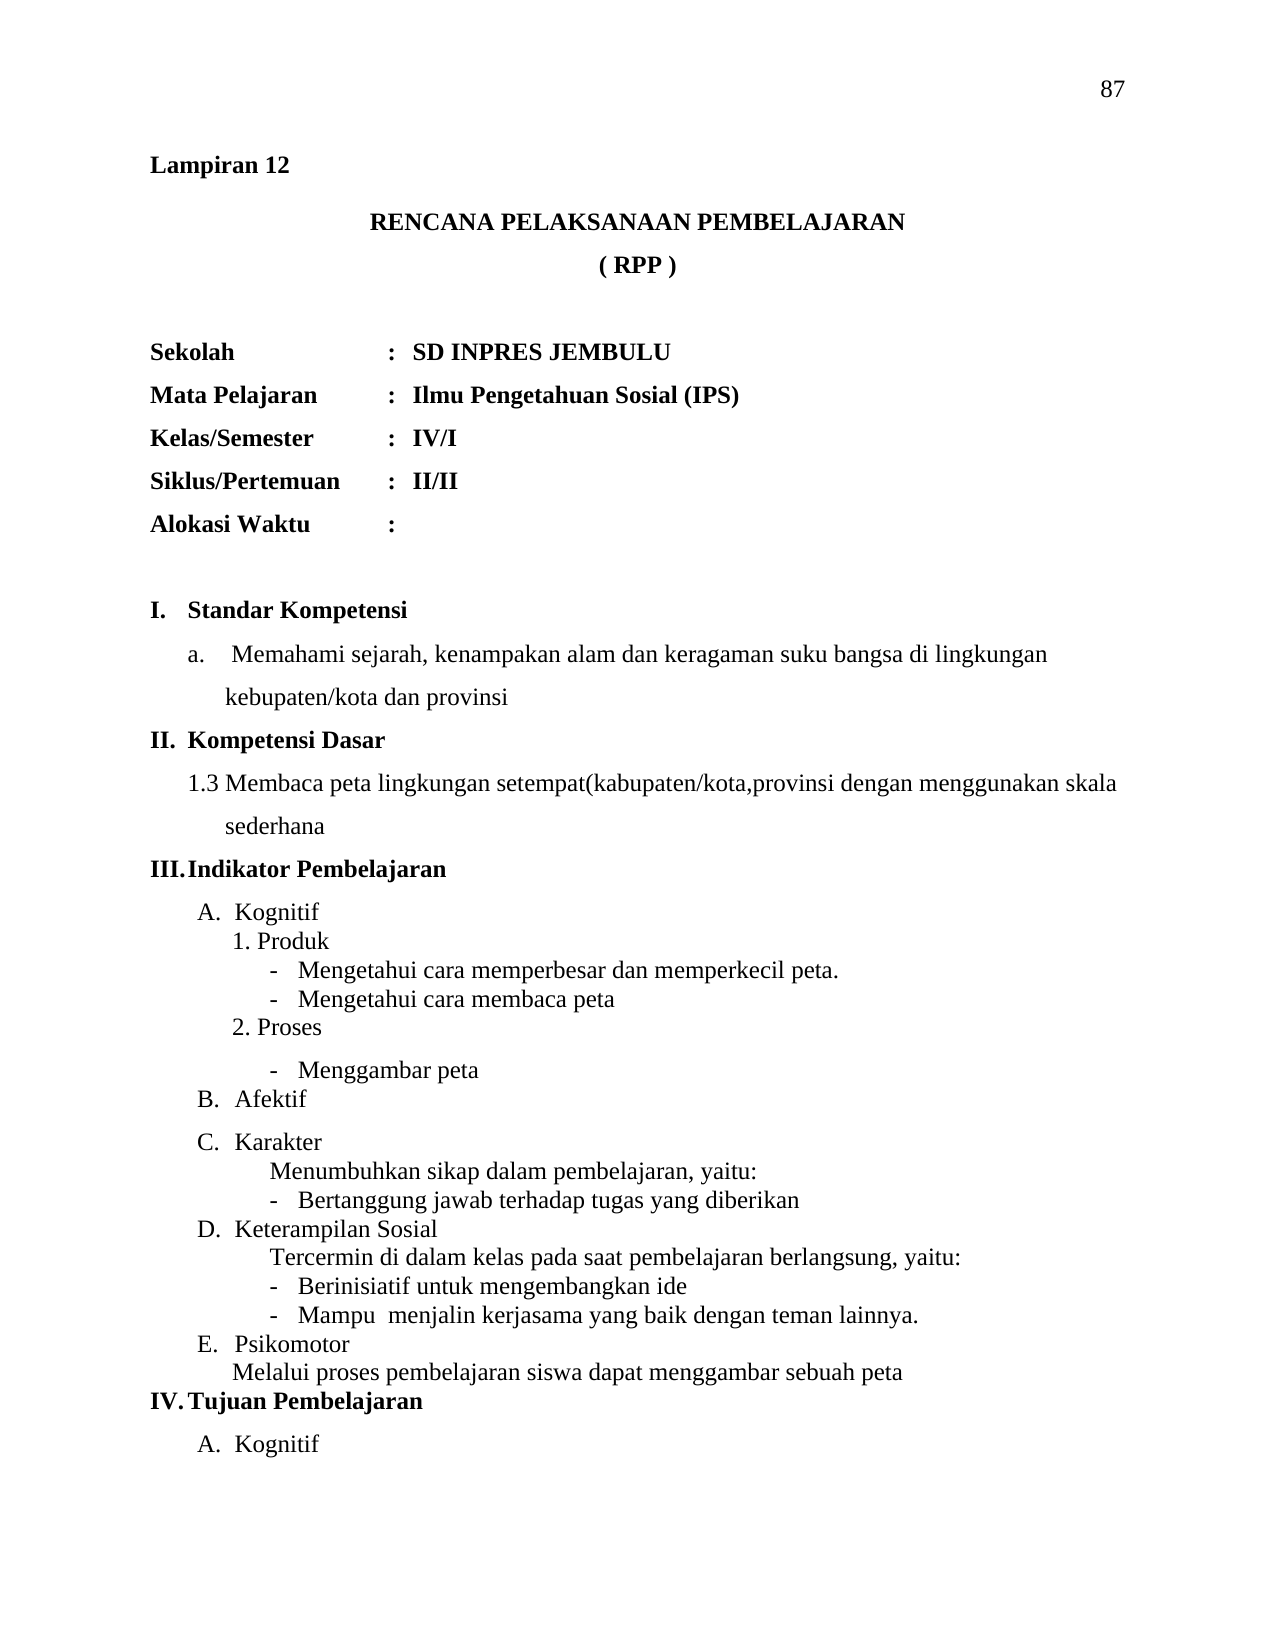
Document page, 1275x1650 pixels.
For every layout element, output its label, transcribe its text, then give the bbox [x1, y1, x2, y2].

text Kelas/Semester : IV/I [150, 423, 1125, 452]
list Kognitif [197, 1429, 1125, 1458]
list Menumbuhkan sikap dalam pembelajaran, yaitu: [269, 1156, 1125, 1185]
list Afektif [197, 1084, 1125, 1113]
list Kompetensi Dasar [150, 725, 1125, 754]
list Keterampilan Sosial [197, 1214, 1125, 1242]
list Bertanggung jawab terhadap tugas yang diberikan [269, 1185, 1125, 1214]
text 1. Produk [232, 926, 1125, 955]
list Mampu menjalin kerjasama yang baik dengan teman lainnya. [269, 1300, 1125, 1329]
list Kognitif [197, 897, 1125, 926]
text Mata Pelajaran : Ilmu Pengetahuan Sosial (IPS) [150, 380, 1125, 409]
list Indikator Pembelajaran [150, 854, 1125, 883]
list Tercermin di dalam kelas pada saat pembelajaran berlangsung, yaitu: [269, 1242, 1125, 1271]
list Berinisiatif untuk mengembangkan ide [269, 1271, 1125, 1300]
text 2. Proses [232, 1012, 1125, 1041]
text Siklus/Pertemuan : II/II [150, 466, 1125, 495]
text Alokasi Waktu : [150, 509, 1125, 538]
list Standar Kompetensi [150, 596, 1125, 624]
list Tujuan Pembelajaran [150, 1386, 1125, 1415]
list Membaca peta lingkungan setempat(kabupaten/kota,provinsi dengan menggunakan skala sederhana [187, 768, 1125, 840]
list Menggambar peta [269, 1056, 1125, 1084]
list Psikomotor [197, 1329, 1125, 1357]
text RENCANA PELAKSANAAN PEMBELAJARAN [150, 207, 1125, 236]
text Lampiran 12 [150, 150, 1125, 179]
list Mengetahui cara memperbesar dan memperkecil peta. [269, 955, 1125, 984]
list Memahami sejarah, kenampakan alam dan keragaman suku bangsa di lingkungan kebupaten/kota dan provinsi [187, 639, 1125, 711]
list Melalui proses pembelajaran siswa dapat menggambar sebuah peta [232, 1357, 1125, 1386]
list Karakter [197, 1127, 1125, 1156]
text ( RPP ) [150, 251, 1125, 279]
text Sekolah : SD INPRES JEMBULU [150, 337, 1125, 366]
list Mengetahui cara membaca peta [269, 984, 1125, 1012]
